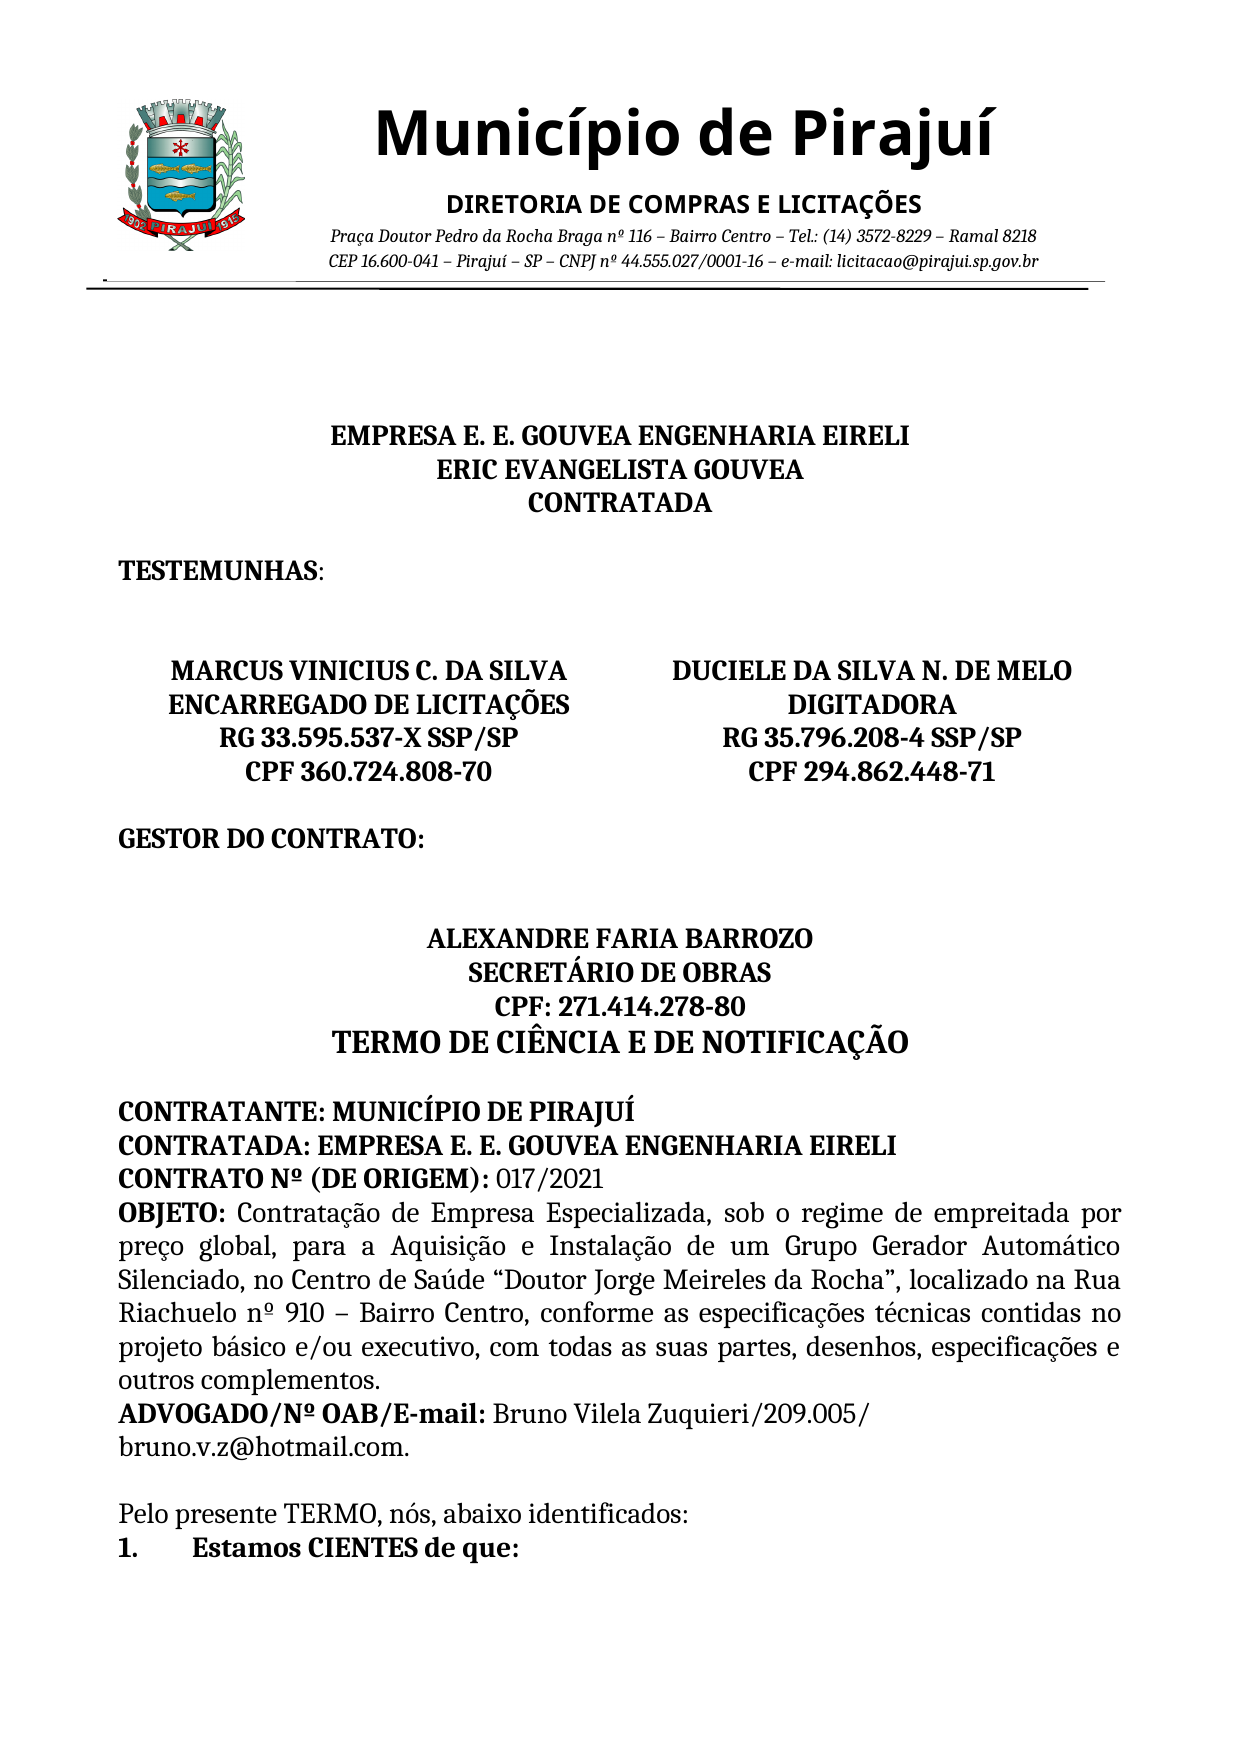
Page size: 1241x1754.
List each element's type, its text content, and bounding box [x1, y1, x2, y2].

text ADVOGADO/Nº OAB/E-mail: Bruno Vilela Zuquieri/209.005/ bruno.v.z@hotmail.com. [118, 1397, 1122, 1464]
text 1. Estamos CIENTES de que: [118, 1531, 1122, 1565]
table_header DUCIELE DA SILVA N. DE MELO DIGITADORA RG 35.796.208-4 SSP/SP CPF 294.862.448-71 [621, 654, 1123, 788]
text Pelo presente TERMO, nós, abaixo identificados: [118, 1498, 1122, 1531]
text ERIC EVANGELISTA GOUVEA [118, 453, 1122, 487]
text CONTRATADA [118, 487, 1122, 520]
text CONTRATANTE: MUNICÍPIO DE PIRAJUÍ [118, 1095, 1122, 1129]
text CONTRATO Nº (DE ORIGEM): 017/2021 [118, 1162, 1122, 1196]
text TERMO DE CIÊNCIA E DE NOTIFICAÇÃO [118, 1023, 1122, 1062]
text TESTEMUNHAS: [118, 554, 1122, 587]
text EMPRESA E. E. GOUVEA ENGENHARIA EIRELI [118, 419, 1122, 453]
table_header ALEXANDRE FARIA BARROZO SECRETÁRIO DE OBRAS CPF: 271.414.278-80 [126, 923, 1114, 1023]
text CONTRATADA: EMPRESA E. E. GOUVEA ENGENHARIA EIRELI [118, 1129, 1122, 1162]
picture [117, 99, 245, 251]
text GESTOR DO CONTRATO: [118, 822, 1122, 856]
table_header MARCUS VINICIUS C. DA SILVA ENCARREGADO DE LICITAÇÕES RG 33.595.537-X SSP/SP CPF 360.724.808-70 [117, 654, 621, 788]
text OBJETO: Contratação de Empresa Especializada, sob o regime de empreitada por preço global, para a Aquisição e Instalação de um Grupo Gerador Automático Silenciado, no Centro de Saúde “Doutor Jorge Meireles da Rocha”, localizado na Rua Riachuelo nº 910 – Bairro Centro, conforme as especificações técnicas contidas no projeto básico e/ou executivo, com todas as suas partes, desenhos, especificações e outros complementos. [118, 1196, 1122, 1397]
